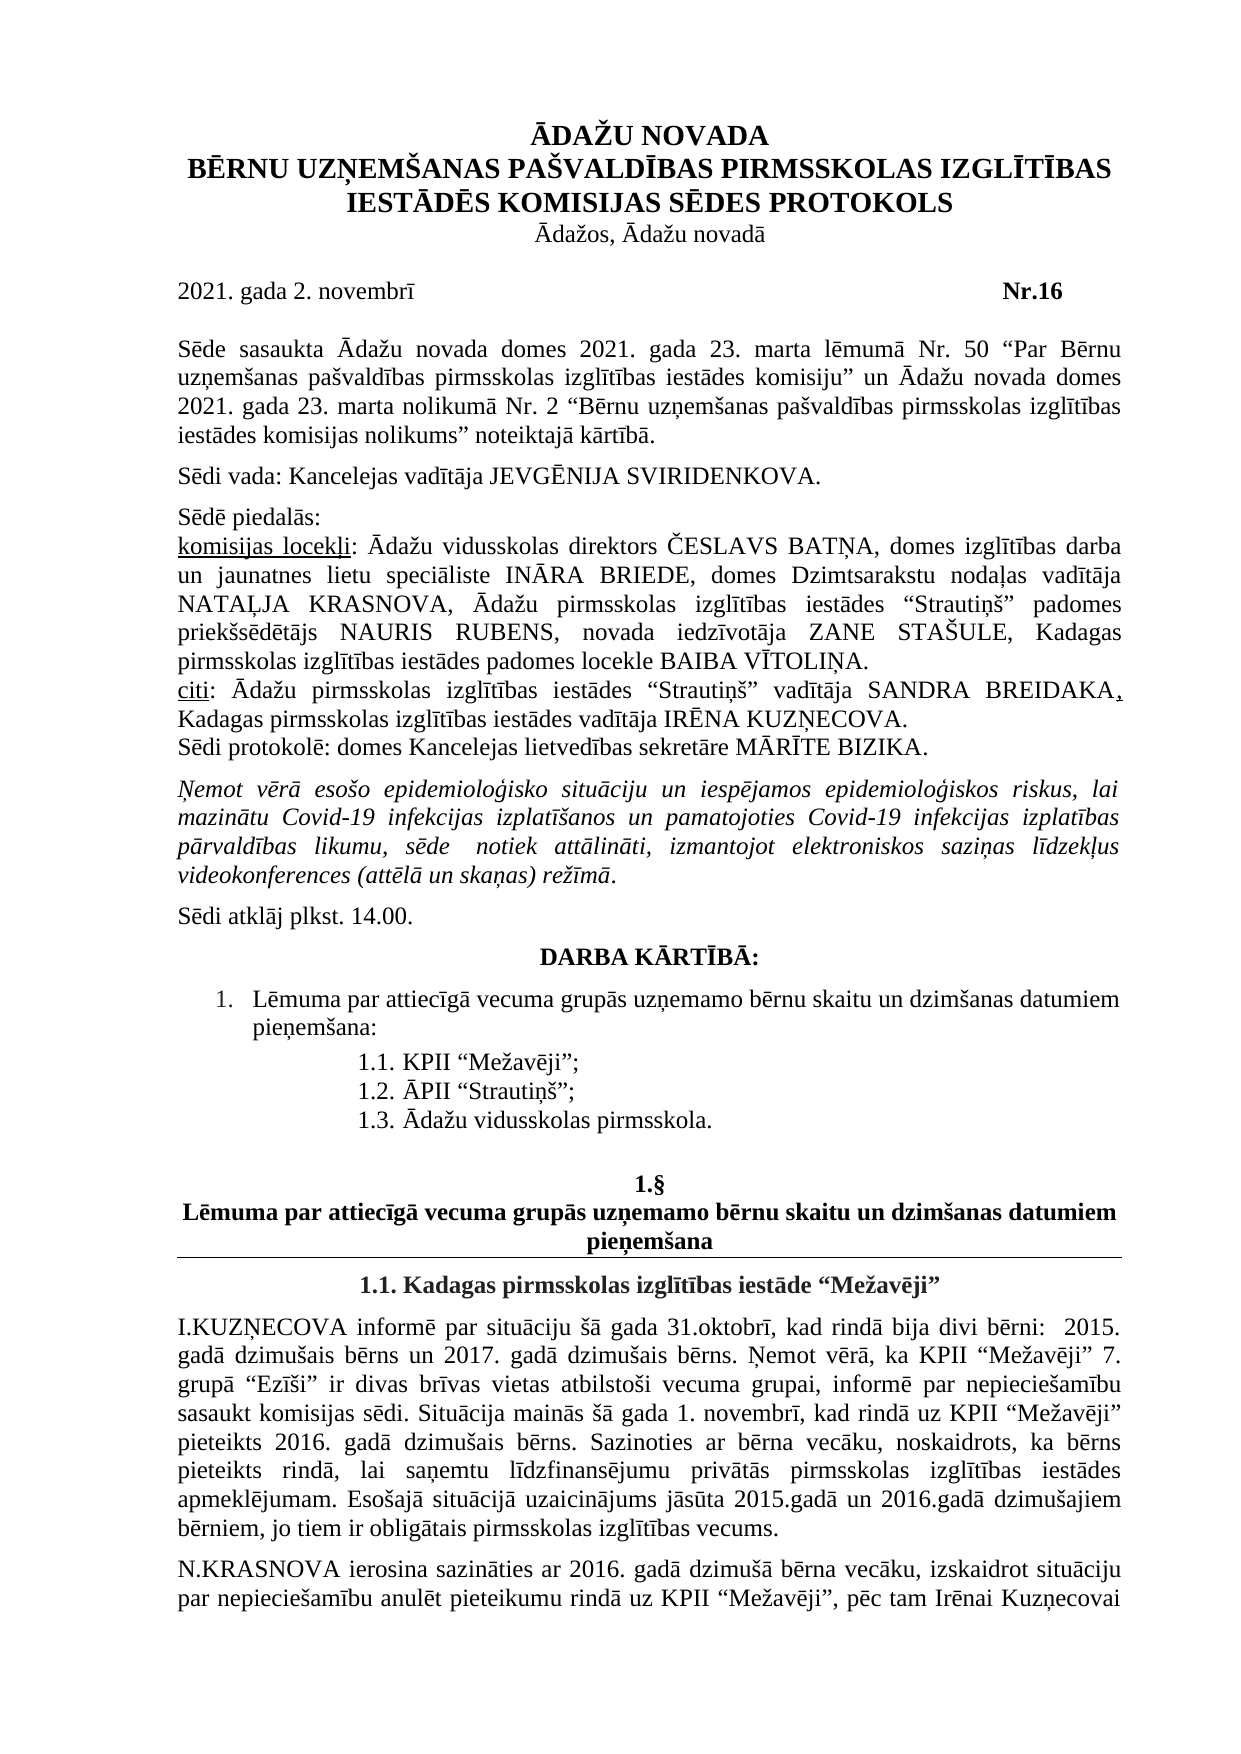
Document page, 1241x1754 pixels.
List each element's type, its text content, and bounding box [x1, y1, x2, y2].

text Darba kārtībā: [177, 942, 1122, 971]
text Ādažos, Ādažu novadā [177, 219, 1122, 247]
text Sēdi vada: Kancelejas vadītāja JEVGĒNIJA SVIRIDENKOVA. [177, 461, 1122, 490]
text komisijas locekļi: Ādažu vidusskolas direktors ČESLAVS BATŅA, domes izglītības darba un jaunatnes lietu speciāliste INĀRA BRIEDE, domes Dzimtsarakstu nodaļas vadītāja NATAĻJA KRASNOVA, Ādažu pirmsskolas izglītības iestādes “Strautiņš” padomes priekšsēdētājs NAURIS RUBENS, novada iedzīvotāja ZANE STAŠULE, Kadagas pirmsskolas izglītības iestādes padomes locekle BAIBA VĪTOLIŅA. [177, 531, 1122, 675]
text Lēmuma par attiecīgā vecuma grupās uzņemamo bērnu skaitu un dzimšanas datumiem pieņemšana [177, 1197, 1122, 1257]
text citi: Ādažu pirmsskolas izglītības iestādes “Strautiņš” vadītāja SANDRA BREIDAKA, Kadagas pirmsskolas izglītības iestādes vadītāja IRĒNA KUZŅECOVA. [177, 675, 1122, 732]
list Ādažu vidusskolas pirmsskola. [357, 1105, 1122, 1134]
text Bērnu uzņemšanas pašvaldības pirmsskolas izglītības iestādēs komisijas sēdes PROTOKOLS [177, 152, 1122, 219]
text Ņemot vērā esošo epidemioloģisko situāciju un iespējamos epidemioloģiskos riskus, lai mazinātu Covid-19 infekcijas izplatīšanos un pamatojoties Covid-19 infekcijas izplatības pārvaldības likumu, sēde notiek attālināti, izmantojot elektroniskos saziņas līdzekļus videokonferences (attēlā un skaņas) režīmā. [177, 774, 1122, 889]
list ĀPII “Strautiņš”; [357, 1076, 1122, 1105]
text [177, 1554, 1122, 1612]
text 1.§ [177, 1169, 1122, 1197]
text I.KUZŅECOVA informē par situāciju šā gada 31.oktobrī, kad rindā bija divi bērni: 2015. gadā dzimušais bērns un 2017. gadā dzimušais bērns. Ņemot vērā, ka KPII “Mežavēji” 7. grupā “Ezīši” ir divas brīvas vietas atbilstoši vecuma grupai, informē par nepieciešamību sasaukt komisijas sēdi. Situācija mainās šā gada 1. novembrī, kad rindā uz KPII “Mežavēji” pieteikts 2016. gadā dzimušais bērns. Sazinoties ar bērna vecāku, noskaidrots, ka bērns pieteikts rindā, lai saņemtu līdzfinansējumu privātās pirmsskolas izglītības iestādes apmeklējumam. Esošajā situācijā uzaicinājums jāsūta 2015.gadā un 2016.gadā dzimušajiem bērniem, jo tiem ir obligātais pirmsskolas izglītības vecums. [177, 1312, 1122, 1542]
list Lēmuma par attiecīgā vecuma grupās uzņemamo bērnu skaitu un dzimšanas datumiem pieņemšana: [215, 984, 1122, 1041]
text Ādažu novada [177, 118, 1122, 152]
text Sēdi atklāj plkst. 14.00. [177, 901, 1122, 930]
list Kadagas pirmsskolas izglītības iestāde “Mežavēji” [177, 1271, 1122, 1299]
text 2021. gada 2. novembrī Nr.16 [177, 276, 1122, 305]
text Sēde sasaukta Ādažu novada domes 2021. gada 23. marta lēmumā Nr. 50 “Par Bērnu uzņemšanas pašvaldības pirmsskolas izglītības iestādes komisiju” un Ādažu novada domes 2021. gada 23. marta nolikumā Nr. 2 “Bērnu uzņemšanas pašvaldības pirmsskolas izglītības iestādes komisijas nolikums” noteiktajā kārtībā. [177, 334, 1122, 449]
text Sēdi protokolē: domes Kancelejas lietvedības sekretāre MĀRĪTE BIZIKA. [177, 732, 1122, 761]
text Sēdē piedalās: [177, 502, 1122, 531]
list KPII “Mežavēji”; [357, 1047, 1122, 1076]
